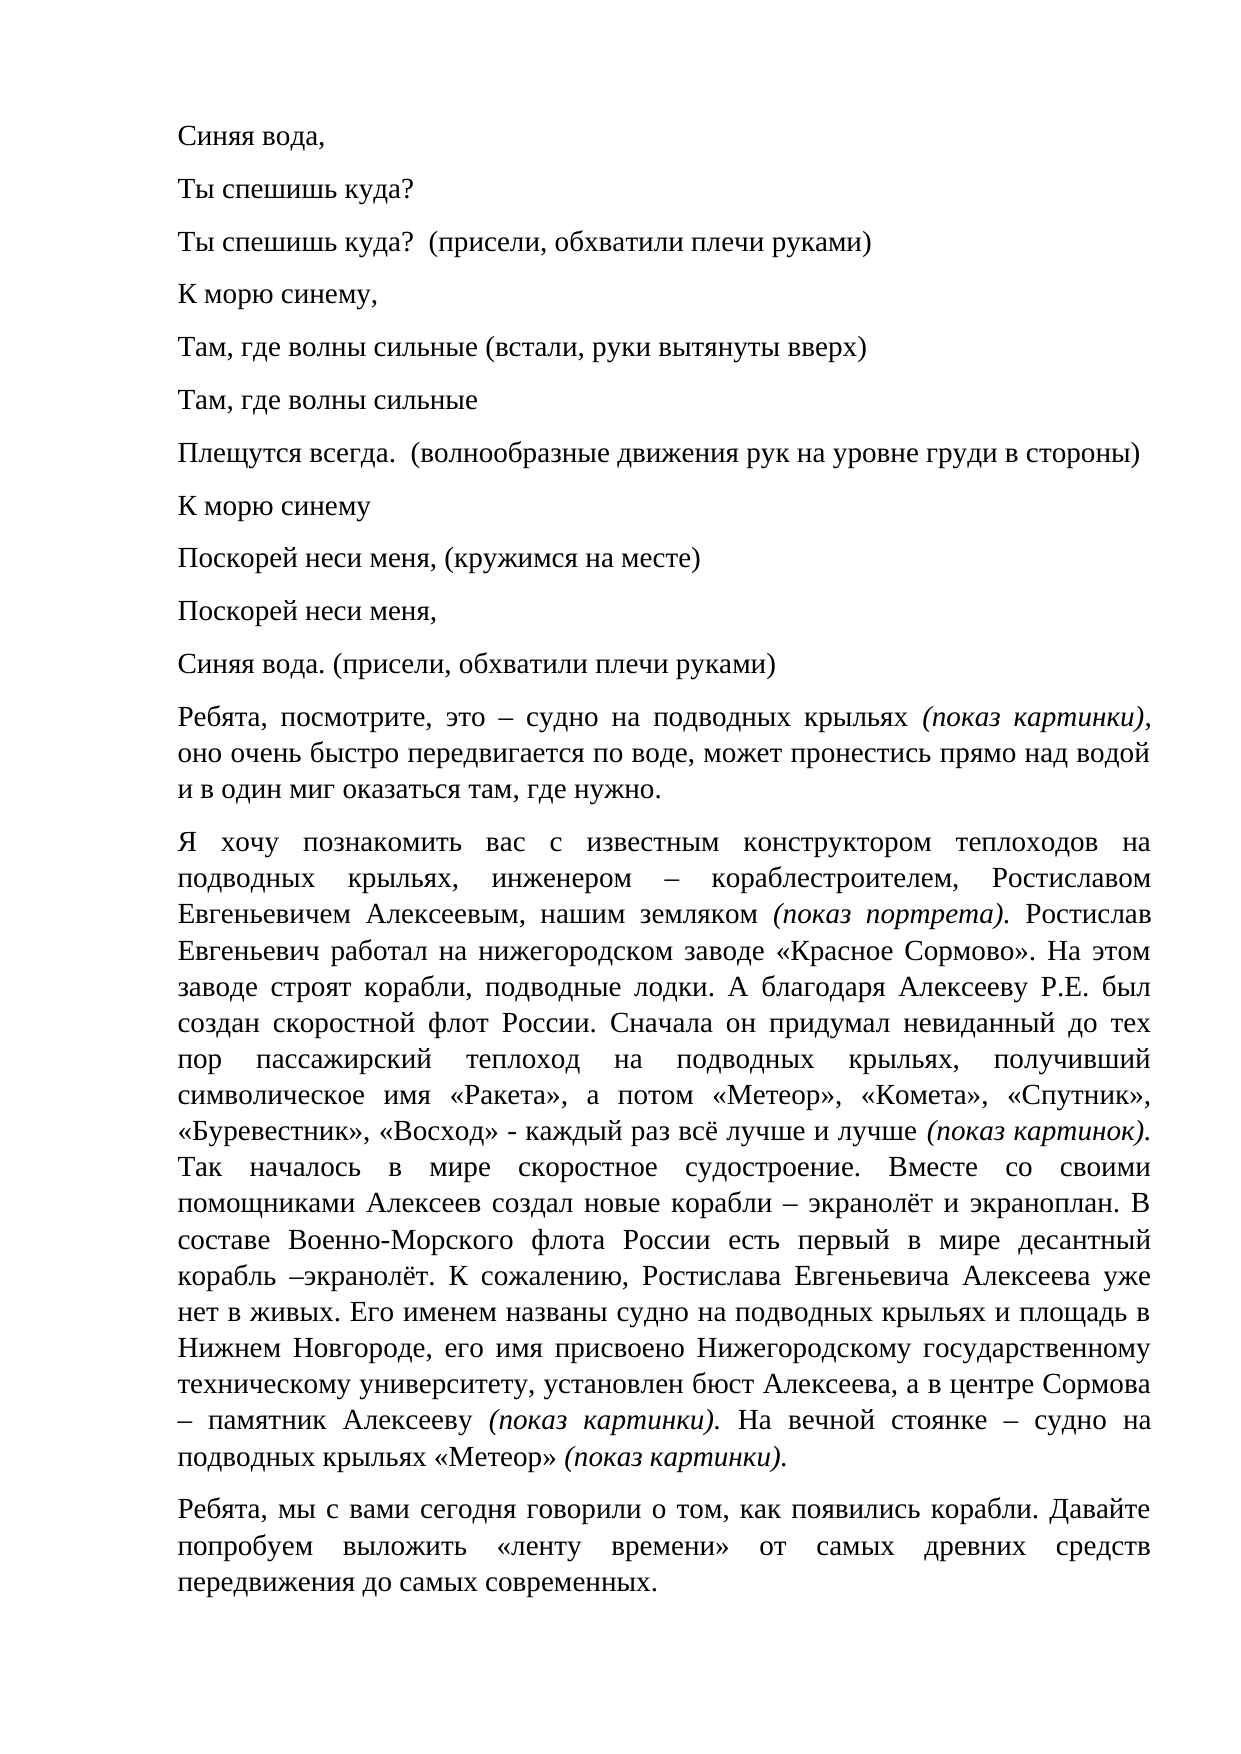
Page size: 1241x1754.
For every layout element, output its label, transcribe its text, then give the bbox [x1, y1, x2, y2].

text Синяя вода, [177, 118, 1152, 152]
text Ребята, мы с вами сегодня говорили о том, как появились корабли. Давайте попробуем выложить «ленту времени» от самых древних средств передвижения до самых современных. [177, 1491, 1152, 1597]
text Ты спешишь куда? (присели, обхватили плечи руками) [177, 224, 1152, 257]
text К морю синему, [177, 277, 1152, 310]
text Синяя вода. (присели, обхватили плечи руками) [177, 646, 1152, 680]
text Там, где волны сильные (встали, руки вытянуты вверх) [177, 329, 1152, 363]
text К морю синему [177, 488, 1152, 521]
text Ребята, посмотрите, это – судно на подводных крыльях (показ картинки), оно очень быстро передвигается по воде, может пронестись прямо над водой и в один миг оказаться там, где нужно. [177, 699, 1152, 805]
text Плещутся всегда. (волнообразные движения рук на уровне груди в стороны) [177, 435, 1152, 468]
text Поскорей неси меня, [177, 593, 1152, 627]
text Там, где волны сильные [177, 382, 1152, 416]
text Поскорей неси меня, (кружимся на месте) [177, 541, 1152, 574]
text Я хочу познакомить вас с известным конструктором теплоходов на подводных крыльях, инженером – кораблестроителем, Ростиславом Евгеньевичем Алексеевым, нашим земляком (показ портрета). Ростислав Евгеньевич работал на нижегородском заводе «Красное Сормово». На этом заводе строят корабли, подводные лодки. А благодаря Алексееву Р.Е. был создан скоростной флот России. Сначала он придумал невиданный до тех пор пассажирский теплоход на подводных крыльях, получивший символическое имя «Ракета», а потом «Метеор», «Комета», «Спутник», «Буревестник», «Восход» - каждый раз всё лучше и лучше (показ картинок). Так началось в мире скоростное судостроение. Вместе со своими помощниками Алексеев создал новые корабли – экранолёт и экраноплан. В составе Военно-Морского флота России есть первый в мире десантный корабль –экранолёт. К сожалению, Ростислава Евгеньевича Алексеева уже нет в живых. Его именем названы судно на подводных крыльях и площадь в Нижнем Новгороде, его имя присвоено Нижегородскому государственному техническому университету, установлен бюст Алексеева, а в центре Сормова – памятник Алексееву (показ картинки). На вечной стоянке – судно на подводных крыльях «Метеор» (показ картинки). [177, 824, 1152, 1472]
text Ты спешишь куда? [177, 171, 1152, 204]
